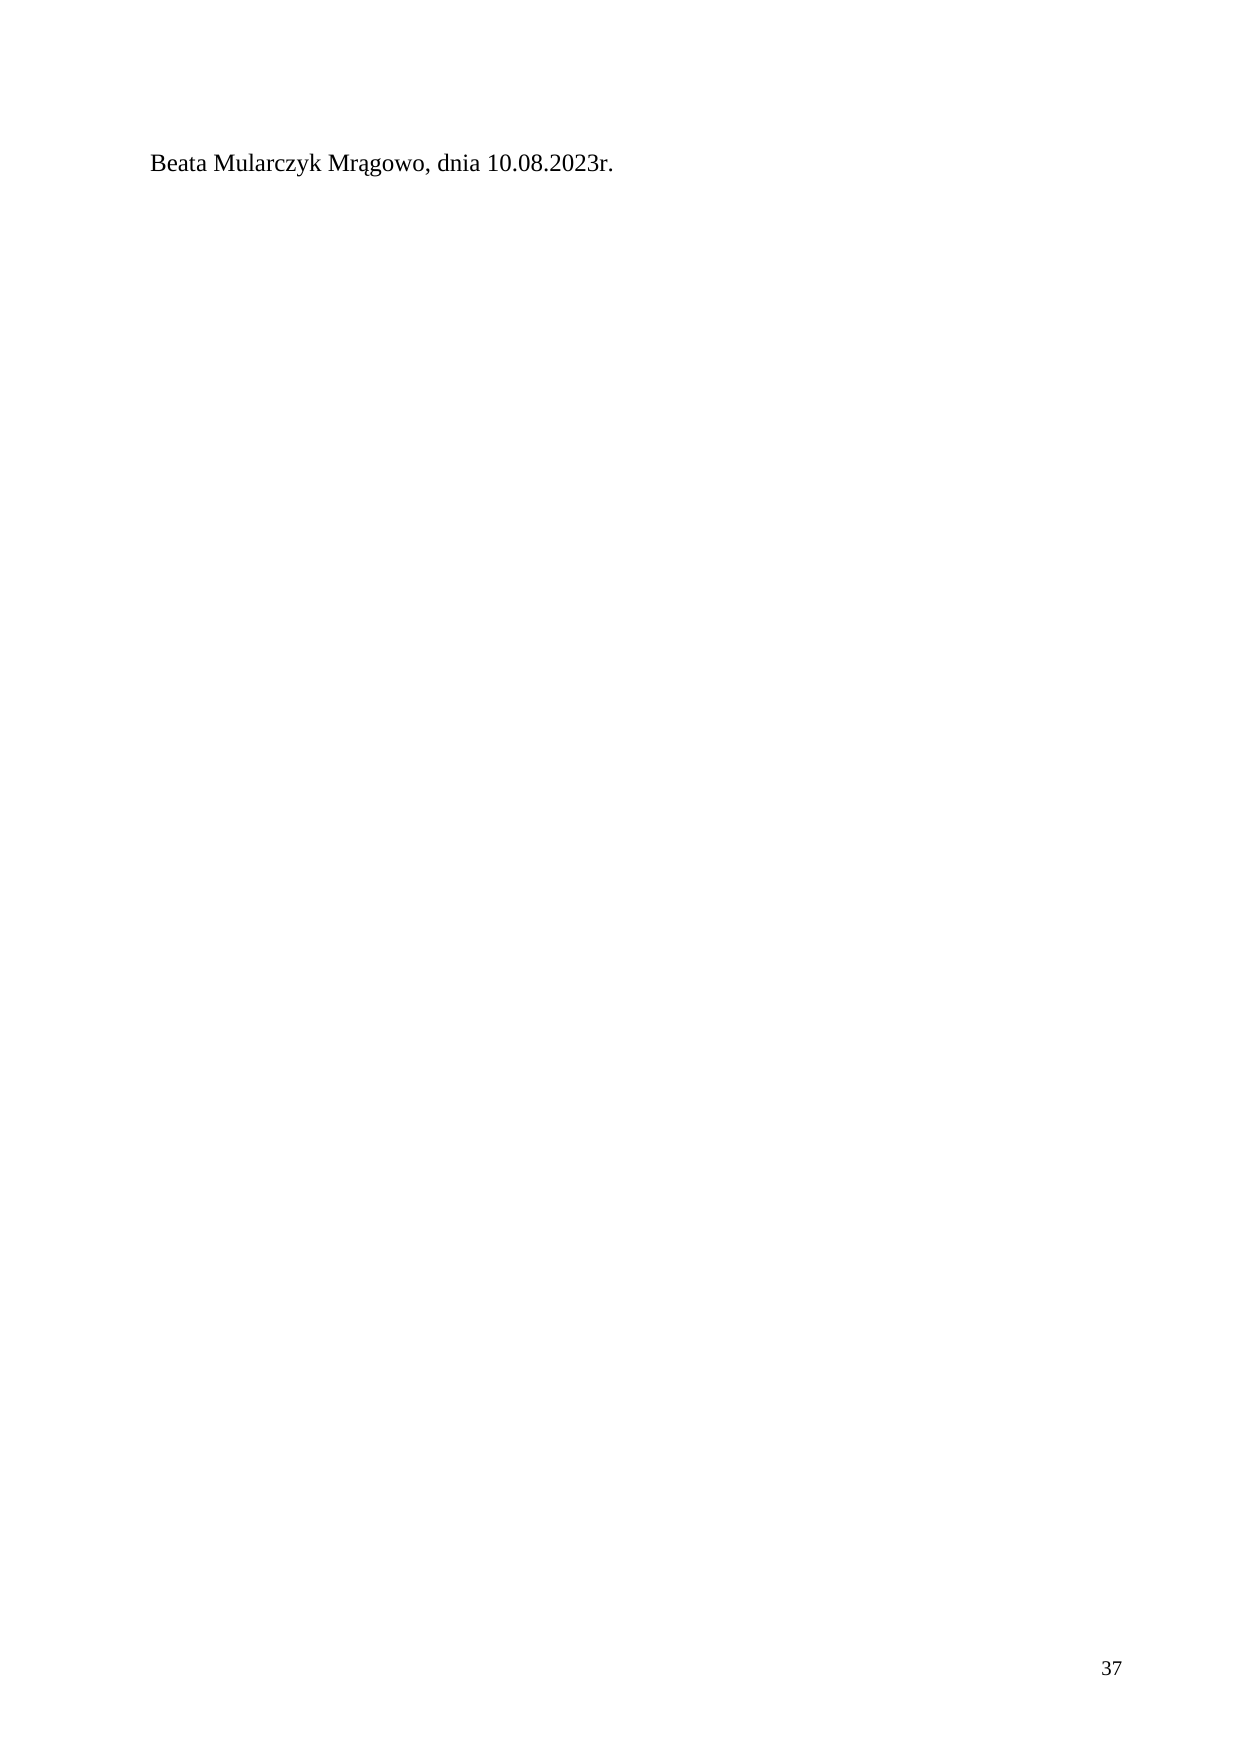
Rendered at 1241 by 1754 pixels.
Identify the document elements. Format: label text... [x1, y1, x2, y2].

text Beata Mularczyk Mrągowo, dnia 10.08.2023r. [150, 148, 1122, 176]
